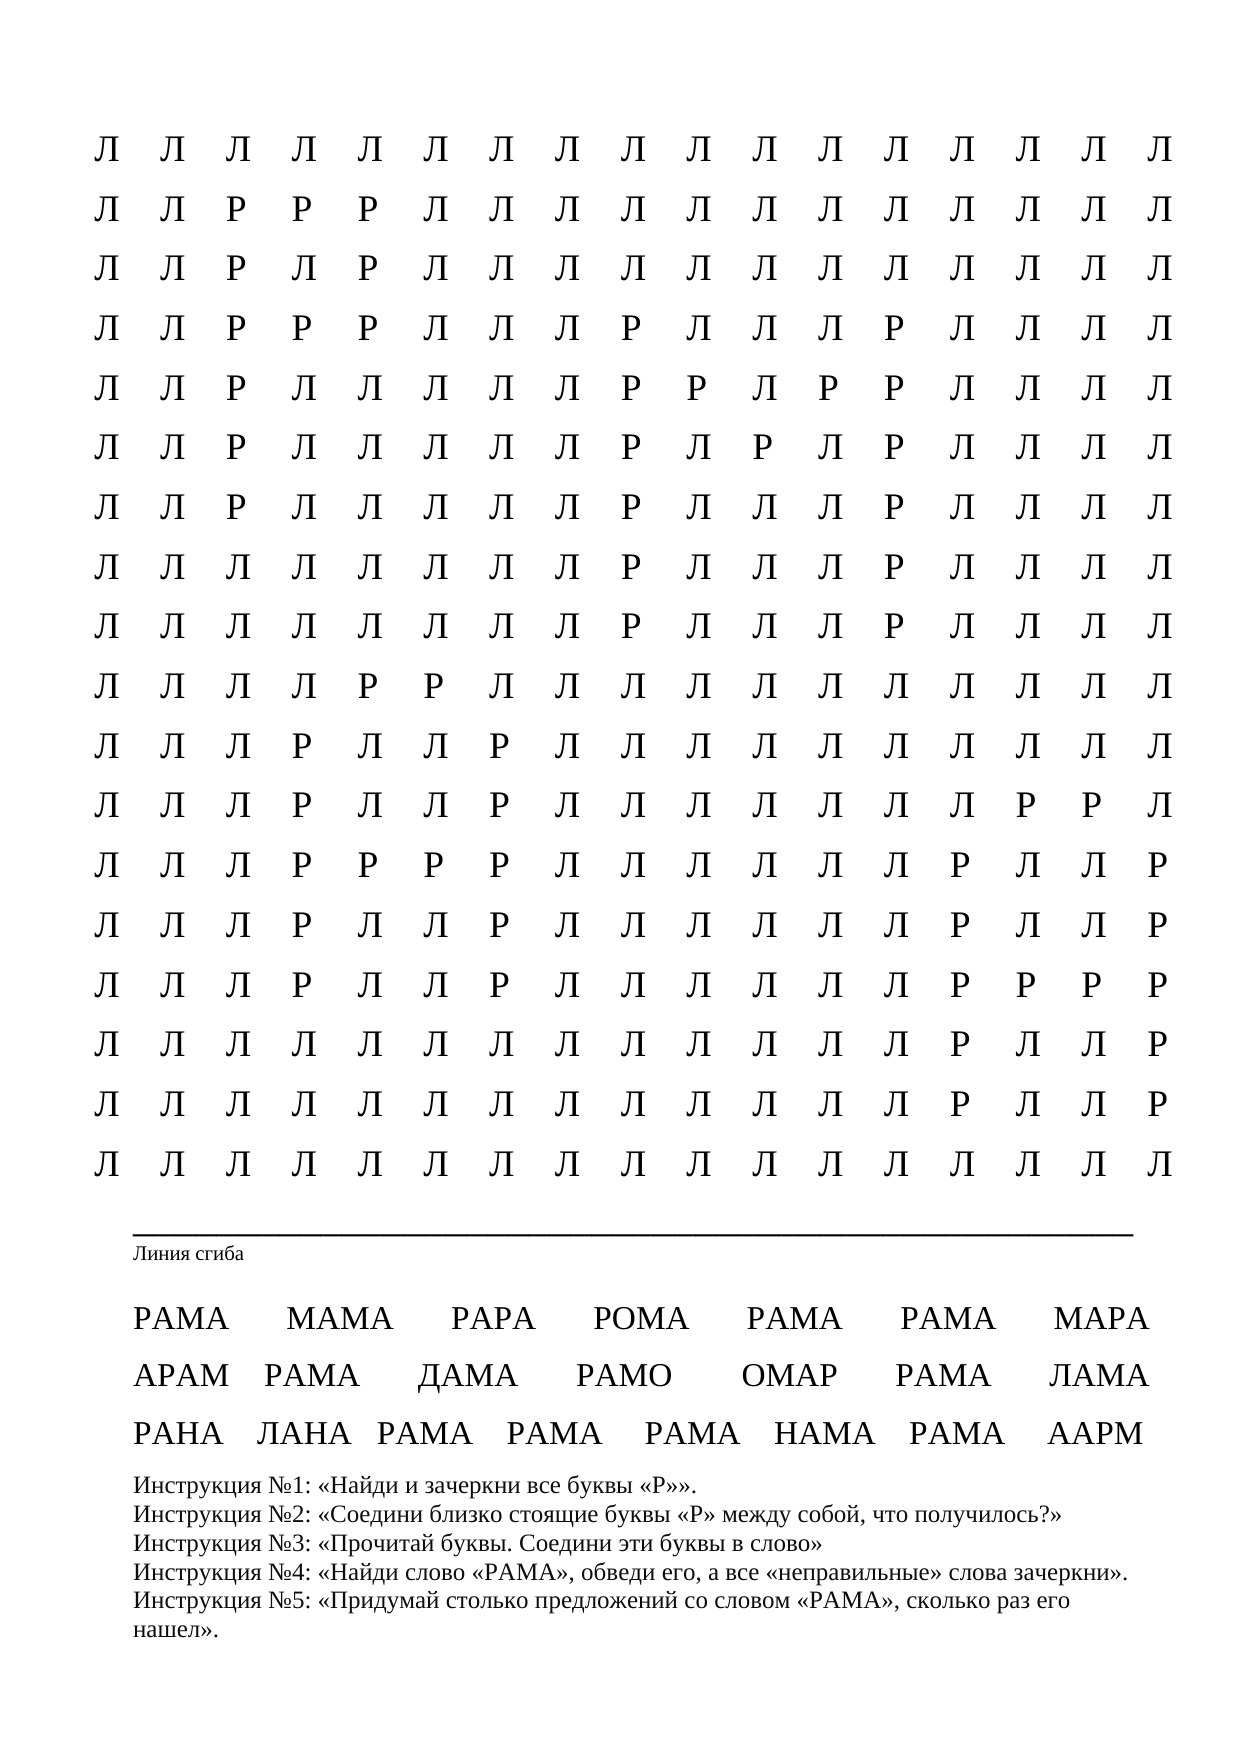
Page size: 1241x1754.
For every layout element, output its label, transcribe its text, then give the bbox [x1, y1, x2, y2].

table_cell Л [1070, 417, 1136, 476]
table_cell Л [1004, 357, 1070, 417]
table_cell Л [280, 1014, 346, 1073]
table_header Л [280, 118, 346, 178]
table_cell Л [149, 1133, 214, 1192]
table_cell Л [938, 1133, 1004, 1192]
table_cell Л [478, 297, 543, 357]
table_cell Л [214, 954, 280, 1013]
table_cell Л [807, 1133, 872, 1192]
table_cell Р [412, 655, 478, 715]
table_cell Л [1070, 178, 1136, 237]
table_cell Л [412, 954, 478, 1013]
table_cell Л [873, 655, 938, 715]
table_cell Л [1004, 297, 1070, 357]
table_cell Л [280, 417, 346, 476]
table_cell Л [1136, 297, 1202, 357]
table_cell Р [478, 894, 543, 954]
table_cell Л [938, 596, 1004, 655]
table_cell Р [280, 834, 346, 894]
table_cell Л [214, 715, 280, 775]
table_cell Л [83, 1133, 148, 1192]
table_cell Л [1070, 1073, 1136, 1133]
table_cell Л [149, 954, 214, 1013]
table_cell Л [675, 1133, 741, 1192]
table_header Л [938, 118, 1004, 178]
table_cell Л [1136, 238, 1202, 297]
table_cell Л [1070, 834, 1136, 894]
table_cell Л [83, 775, 148, 834]
table_cell Л [346, 1014, 412, 1073]
table_header Л [543, 118, 609, 178]
table_cell Л [1136, 476, 1202, 536]
table_cell Л [741, 834, 807, 894]
table_header Л [675, 118, 741, 178]
table_header Л [149, 118, 214, 178]
table_cell Л [807, 715, 872, 775]
table_cell Л [938, 476, 1004, 536]
table_cell Л [214, 894, 280, 954]
table_cell Л [807, 655, 872, 715]
table_header Л [741, 118, 807, 178]
table_cell Л [1136, 655, 1202, 715]
table_cell Л [807, 954, 872, 1013]
table_cell Л [741, 596, 807, 655]
table_cell Р [609, 476, 675, 536]
text Инструкция №1: «Найди и зачеркни все буквы «Р»». [133, 1471, 1152, 1499]
table_cell Л [412, 536, 478, 596]
table_cell Л [675, 417, 741, 476]
table_cell Л [543, 178, 609, 237]
table_cell Л [741, 1073, 807, 1133]
table_cell Л [873, 1133, 938, 1192]
table_cell Л [412, 476, 478, 536]
table_cell Р [609, 596, 675, 655]
table_cell Р [214, 357, 280, 417]
table_cell Л [873, 894, 938, 954]
table_cell Р [478, 954, 543, 1013]
table_cell Л [741, 715, 807, 775]
table_cell Л [1004, 1014, 1070, 1073]
table_cell Л [1004, 715, 1070, 775]
table_cell Л [609, 1014, 675, 1073]
table_cell Л [83, 954, 148, 1013]
table_cell Л [280, 655, 346, 715]
table_cell Л [807, 1073, 872, 1133]
table_cell Р [346, 655, 412, 715]
table_cell Л [741, 894, 807, 954]
table_cell Л [609, 655, 675, 715]
table_cell Л [478, 1073, 543, 1133]
table_cell Р [609, 297, 675, 357]
table_cell Л [609, 834, 675, 894]
table_cell Л [1070, 297, 1136, 357]
table_cell Р [280, 954, 346, 1013]
table_cell Л [149, 417, 214, 476]
table_cell Л [478, 476, 543, 536]
table_cell Л [675, 715, 741, 775]
table_cell Р [1136, 894, 1202, 954]
table_cell Л [609, 715, 675, 775]
table_cell Л [149, 357, 214, 417]
table_cell Л [873, 954, 938, 1013]
table_cell Л [412, 238, 478, 297]
table_header Л [83, 118, 148, 178]
table_cell Р [346, 178, 412, 237]
table_cell Р [609, 357, 675, 417]
table_cell Р [214, 476, 280, 536]
table_cell Л [675, 775, 741, 834]
table_cell Р [1070, 775, 1136, 834]
table_cell Л [1070, 536, 1136, 596]
table_cell Л [149, 655, 214, 715]
table_cell Л [149, 476, 214, 536]
table_cell Р [1136, 954, 1202, 1013]
table_cell Л [1004, 476, 1070, 536]
table_cell Л [412, 417, 478, 476]
table_cell Л [346, 1133, 412, 1192]
table_cell Л [741, 954, 807, 1013]
table_cell Р [412, 834, 478, 894]
table_cell Л [675, 178, 741, 237]
table_cell Л [543, 655, 609, 715]
table_cell Л [83, 1014, 148, 1073]
table_cell Л [83, 178, 148, 237]
table_cell Л [83, 536, 148, 596]
table_cell Л [675, 238, 741, 297]
table_cell Л [478, 357, 543, 417]
table_cell Л [83, 834, 148, 894]
table_cell Л [741, 178, 807, 237]
table_cell Р [873, 357, 938, 417]
table_cell Р [873, 536, 938, 596]
table_cell Л [609, 1133, 675, 1192]
table_cell Л [149, 536, 214, 596]
table_cell Л [1004, 238, 1070, 297]
text Инструкция №2: «Соедини близко стоящие буквы «Р» между собой, что получилось?» [133, 1499, 1152, 1528]
table_cell Л [1136, 417, 1202, 476]
table_cell Р [214, 417, 280, 476]
table_cell Р [938, 954, 1004, 1013]
table_cell Р [214, 297, 280, 357]
table_cell Л [1136, 1133, 1202, 1192]
table_cell Л [807, 178, 872, 237]
table_cell Р [807, 357, 872, 417]
table_cell Л [543, 357, 609, 417]
table_cell Л [412, 894, 478, 954]
table_cell Р [1004, 775, 1070, 834]
table_cell Л [346, 715, 412, 775]
table_cell Р [280, 178, 346, 237]
table_cell Л [346, 476, 412, 536]
text Линия сгиба [133, 1240, 1152, 1264]
table_cell Л [280, 476, 346, 536]
table_cell Л [543, 417, 609, 476]
table_cell Л [83, 596, 148, 655]
table_cell Л [873, 1073, 938, 1133]
table_cell Р [280, 297, 346, 357]
table_cell Л [412, 357, 478, 417]
table_cell Л [412, 715, 478, 775]
table_cell Л [1004, 894, 1070, 954]
table_cell Л [346, 357, 412, 417]
table_cell Л [149, 1073, 214, 1133]
table_cell Р [1136, 1073, 1202, 1133]
table_cell Л [149, 775, 214, 834]
table_cell Л [675, 1073, 741, 1133]
table_cell Л [412, 178, 478, 237]
text Инструкция №5: «Придумай столько предложений со словом «РАМА», сколько раз его нашел». [133, 1586, 1152, 1643]
table_cell Л [609, 238, 675, 297]
table_cell Л [675, 834, 741, 894]
table_cell Л [609, 954, 675, 1013]
text Инструкция №3: «Прочитай буквы. Соедини эти буквы в слово» [133, 1528, 1152, 1557]
table_cell Л [543, 775, 609, 834]
table_cell Р [346, 238, 412, 297]
table_cell Л [1070, 715, 1136, 775]
text РАМА МАМА РАРА РОМА РАМА РАМА МАРА АРАМ РАМА ДАМА РАМО ОМАР РАМА ЛАМА РАНА ЛАНА РАМА РАМА РАМА НАМА РАМА ААРМ [133, 1298, 1152, 1451]
table_cell Л [675, 954, 741, 1013]
table_cell Л [83, 297, 148, 357]
table_cell Л [1070, 476, 1136, 536]
table_cell Л [873, 178, 938, 237]
table_header Л [412, 118, 478, 178]
table_header Л [346, 118, 412, 178]
table_cell Л [543, 476, 609, 536]
table_cell Л [214, 655, 280, 715]
table_cell Р [280, 894, 346, 954]
table_cell Л [149, 834, 214, 894]
text ________________________________________________ [133, 1192, 1152, 1240]
table_cell Л [1004, 178, 1070, 237]
table_cell Л [149, 238, 214, 297]
table_cell Л [280, 357, 346, 417]
table_cell Л [83, 1073, 148, 1133]
table_header Л [478, 118, 543, 178]
table_cell Л [873, 834, 938, 894]
table_cell Л [938, 238, 1004, 297]
table_cell Л [149, 596, 214, 655]
table_cell Л [807, 1014, 872, 1073]
table_cell Л [938, 178, 1004, 237]
table_cell Л [1004, 1133, 1070, 1192]
table_header Л [214, 118, 280, 178]
table_cell Р [938, 1073, 1004, 1133]
table_cell Л [938, 357, 1004, 417]
table_cell Р [938, 834, 1004, 894]
table_header Л [1070, 118, 1136, 178]
table_cell Л [609, 775, 675, 834]
table_cell Л [478, 1133, 543, 1192]
table_cell Л [543, 894, 609, 954]
table_cell Л [346, 1073, 412, 1133]
table_cell Р [609, 417, 675, 476]
table_cell Л [543, 596, 609, 655]
table_cell Р [1136, 1014, 1202, 1073]
table_cell Р [346, 297, 412, 357]
table_cell Л [214, 536, 280, 596]
table_cell Л [1004, 596, 1070, 655]
table_cell Л [1136, 715, 1202, 775]
table_cell Л [1070, 357, 1136, 417]
table_cell Л [741, 536, 807, 596]
table_cell Л [938, 297, 1004, 357]
table_cell Р [1136, 834, 1202, 894]
table_cell Р [1070, 954, 1136, 1013]
table_cell Л [1004, 417, 1070, 476]
table_cell Л [807, 775, 872, 834]
table_cell Л [938, 417, 1004, 476]
table_cell Л [149, 894, 214, 954]
table_cell Л [675, 536, 741, 596]
table_cell Л [873, 238, 938, 297]
table_cell Л [807, 476, 872, 536]
table_cell Л [1136, 178, 1202, 237]
table_cell Л [1004, 1073, 1070, 1133]
table_cell Л [280, 1073, 346, 1133]
table_header Л [1136, 118, 1202, 178]
table_cell Л [1136, 536, 1202, 596]
table_cell Р [938, 1014, 1004, 1073]
table_cell Л [807, 596, 872, 655]
table_cell Л [543, 954, 609, 1013]
table_cell Л [478, 178, 543, 237]
table_cell Л [741, 297, 807, 357]
table_cell Л [873, 1014, 938, 1073]
table_cell Р [873, 297, 938, 357]
table_cell Р [741, 417, 807, 476]
table_cell Л [543, 834, 609, 894]
table_cell Л [1136, 357, 1202, 417]
table_cell Л [412, 1014, 478, 1073]
table_cell Р [280, 715, 346, 775]
table_cell Р [346, 834, 412, 894]
table_cell Л [412, 596, 478, 655]
table_cell Л [543, 1014, 609, 1073]
table_cell Л [149, 178, 214, 237]
table_cell Л [741, 357, 807, 417]
table_cell Л [280, 536, 346, 596]
table_cell Л [412, 775, 478, 834]
table_cell Р [1004, 954, 1070, 1013]
table_header Л [1004, 118, 1070, 178]
table_cell Р [478, 715, 543, 775]
table_cell Л [83, 476, 148, 536]
table_cell Л [83, 894, 148, 954]
table_cell Р [609, 536, 675, 596]
table_cell Р [675, 357, 741, 417]
table_cell Л [83, 715, 148, 775]
table_cell Л [412, 297, 478, 357]
table_cell Л [412, 1073, 478, 1133]
table_cell Л [346, 417, 412, 476]
table_cell Л [412, 1133, 478, 1192]
table_cell Л [1004, 655, 1070, 715]
table_cell Л [675, 476, 741, 536]
table_cell Р [873, 596, 938, 655]
table_cell Р [214, 178, 280, 237]
table_cell Л [280, 238, 346, 297]
table_cell Л [543, 1073, 609, 1133]
table_cell Р [280, 775, 346, 834]
table_cell Л [83, 655, 148, 715]
table_cell Л [83, 357, 148, 417]
table_cell Л [478, 655, 543, 715]
table_cell Л [675, 297, 741, 357]
table_cell Р [214, 238, 280, 297]
table_cell Л [149, 715, 214, 775]
table_cell Л [1070, 894, 1136, 954]
table_cell Л [83, 417, 148, 476]
table_cell Р [873, 476, 938, 536]
table_cell Л [478, 417, 543, 476]
table_cell Л [741, 238, 807, 297]
table_cell Л [543, 715, 609, 775]
table_header Л [873, 118, 938, 178]
table_header Л [807, 118, 872, 178]
table_cell Л [741, 775, 807, 834]
table_cell Л [675, 894, 741, 954]
table_cell Л [478, 238, 543, 297]
table_cell Л [346, 954, 412, 1013]
table_cell Р [478, 834, 543, 894]
table_cell Л [543, 536, 609, 596]
table_cell Л [214, 1133, 280, 1192]
table_cell Л [938, 536, 1004, 596]
text Инструкция №4: «Найди слово «РАМА», обведи его, а все «неправильные» слова зачеркни». [133, 1557, 1152, 1586]
table_cell Л [83, 238, 148, 297]
table_cell Л [1136, 775, 1202, 834]
table_cell Л [543, 1133, 609, 1192]
table_cell Л [938, 715, 1004, 775]
table_cell Л [214, 596, 280, 655]
table_cell Л [807, 297, 872, 357]
table_cell Л [807, 834, 872, 894]
table_cell Л [609, 894, 675, 954]
table_cell Л [346, 894, 412, 954]
table_cell Л [873, 775, 938, 834]
table_cell Л [1070, 655, 1136, 715]
table_cell Л [1070, 1133, 1136, 1192]
table_cell Л [609, 178, 675, 237]
table_cell Л [741, 1133, 807, 1192]
table_cell Л [346, 596, 412, 655]
table_cell Р [938, 894, 1004, 954]
table_cell Л [543, 297, 609, 357]
table_cell Л [149, 1014, 214, 1073]
table_cell Л [1004, 536, 1070, 596]
table_cell Р [478, 775, 543, 834]
table_cell Л [938, 655, 1004, 715]
table_cell Л [478, 596, 543, 655]
table_cell Л [478, 536, 543, 596]
table_cell Л [280, 1133, 346, 1192]
table_cell Л [478, 1014, 543, 1073]
table_cell Л [807, 238, 872, 297]
table_cell Л [280, 596, 346, 655]
table_cell Л [1070, 596, 1136, 655]
table_cell Л [675, 1014, 741, 1073]
table_cell Л [609, 1073, 675, 1133]
table_cell Л [938, 775, 1004, 834]
table_cell Л [543, 238, 609, 297]
table_cell Л [1004, 834, 1070, 894]
table_cell Л [807, 417, 872, 476]
table_cell Л [1070, 1014, 1136, 1073]
table_cell Л [346, 775, 412, 834]
table_cell Л [807, 894, 872, 954]
table_cell Л [149, 297, 214, 357]
table_cell Л [214, 1014, 280, 1073]
table_cell Л [873, 715, 938, 775]
table_cell Л [741, 476, 807, 536]
table_cell Л [214, 775, 280, 834]
table_cell Л [741, 1014, 807, 1073]
table_cell Л [214, 1073, 280, 1133]
table_cell Л [346, 536, 412, 596]
table_cell Л [807, 536, 872, 596]
table_cell Л [675, 655, 741, 715]
table_header Л [609, 118, 675, 178]
table_cell Л [675, 596, 741, 655]
table_cell Л [1070, 238, 1136, 297]
table_cell Л [1136, 596, 1202, 655]
table_cell Л [741, 655, 807, 715]
table_cell Р [873, 417, 938, 476]
table_cell Л [214, 834, 280, 894]
